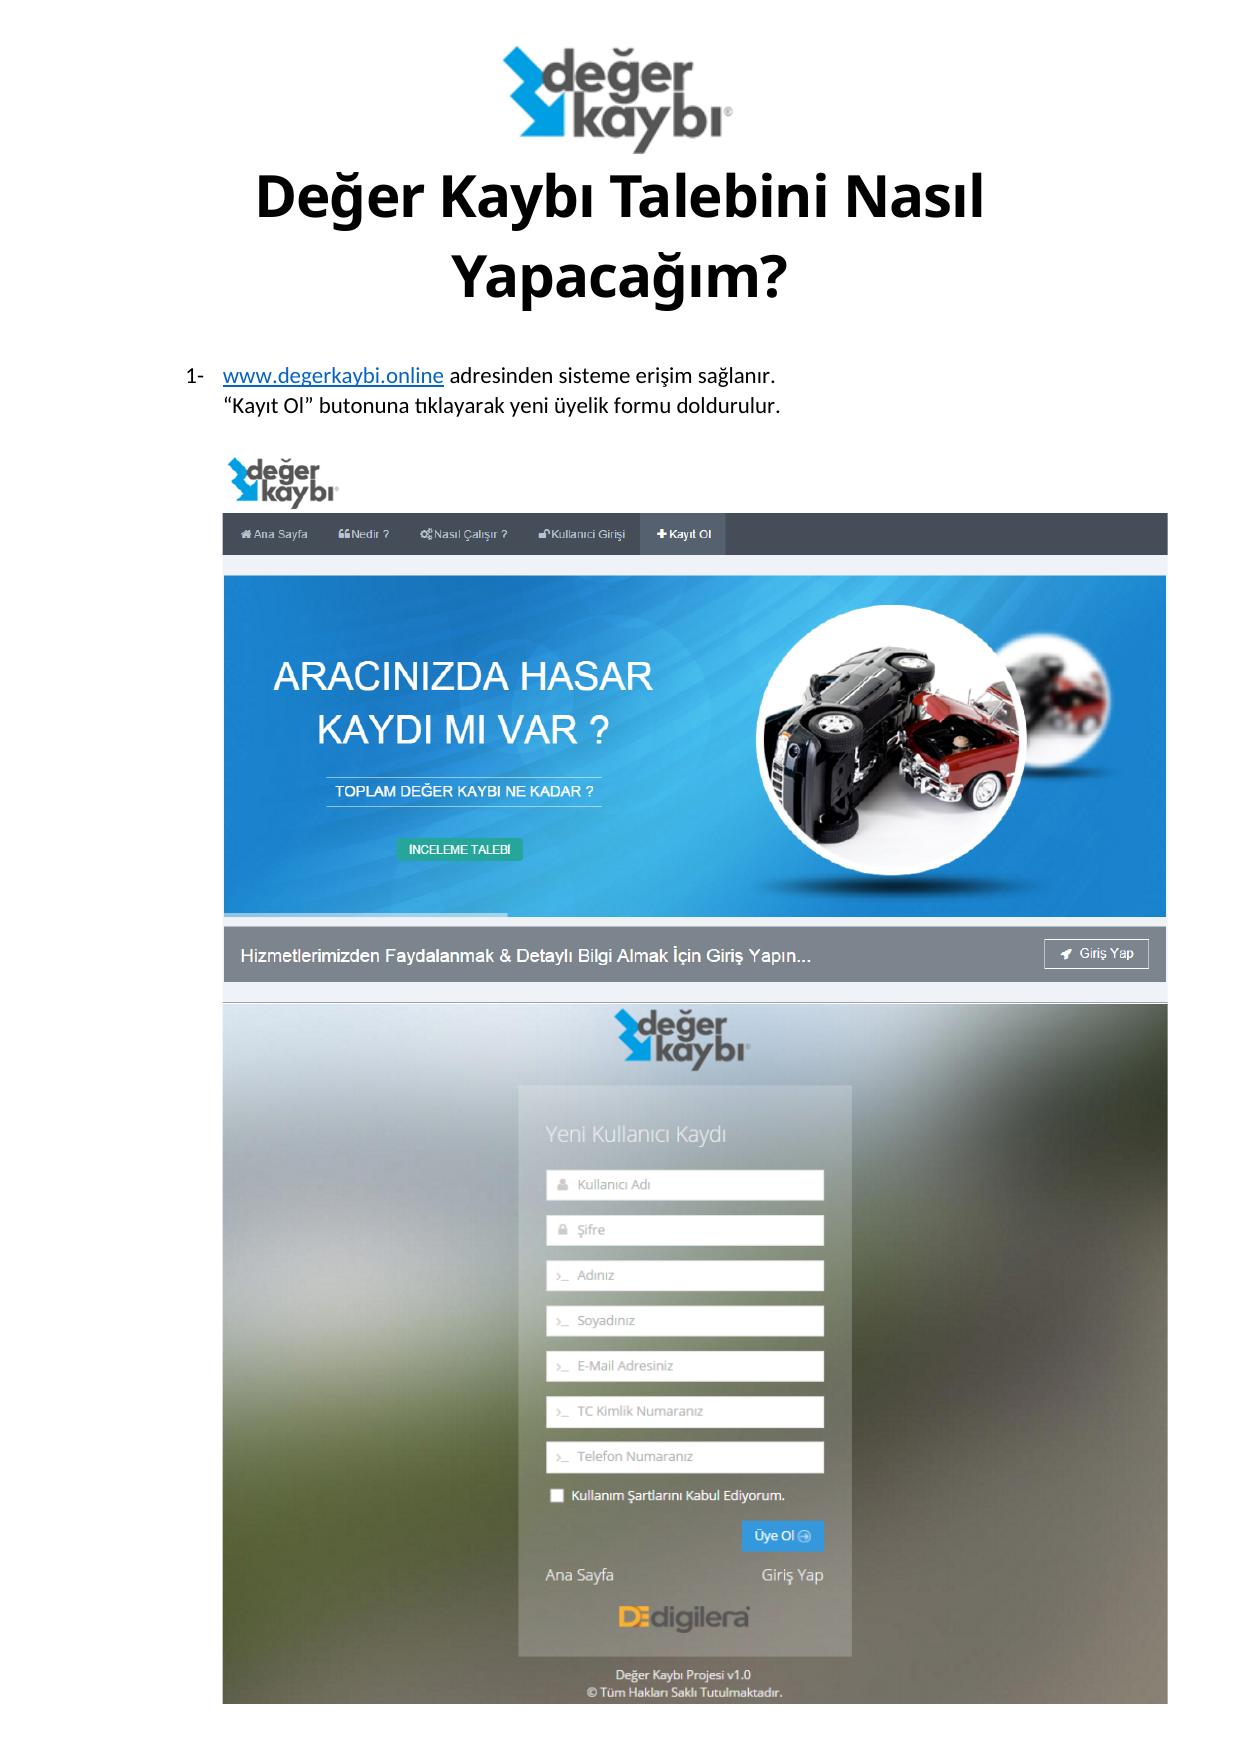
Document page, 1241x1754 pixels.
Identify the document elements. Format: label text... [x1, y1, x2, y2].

picture [495, 44, 745, 156]
picture [222, 1004, 1168, 1704]
list “Kayıt Ol” butonuna tıklayarak yeni üyelik formu doldurulur. [223, 391, 1093, 419]
picture [222, 451, 1168, 1003]
list www.degerkaybi.online adresinden sisteme erişim sağlanır. [185, 361, 1093, 389]
title Değer Kaybı Talebini Nasıl Yapacağım? [148, 155, 1093, 314]
